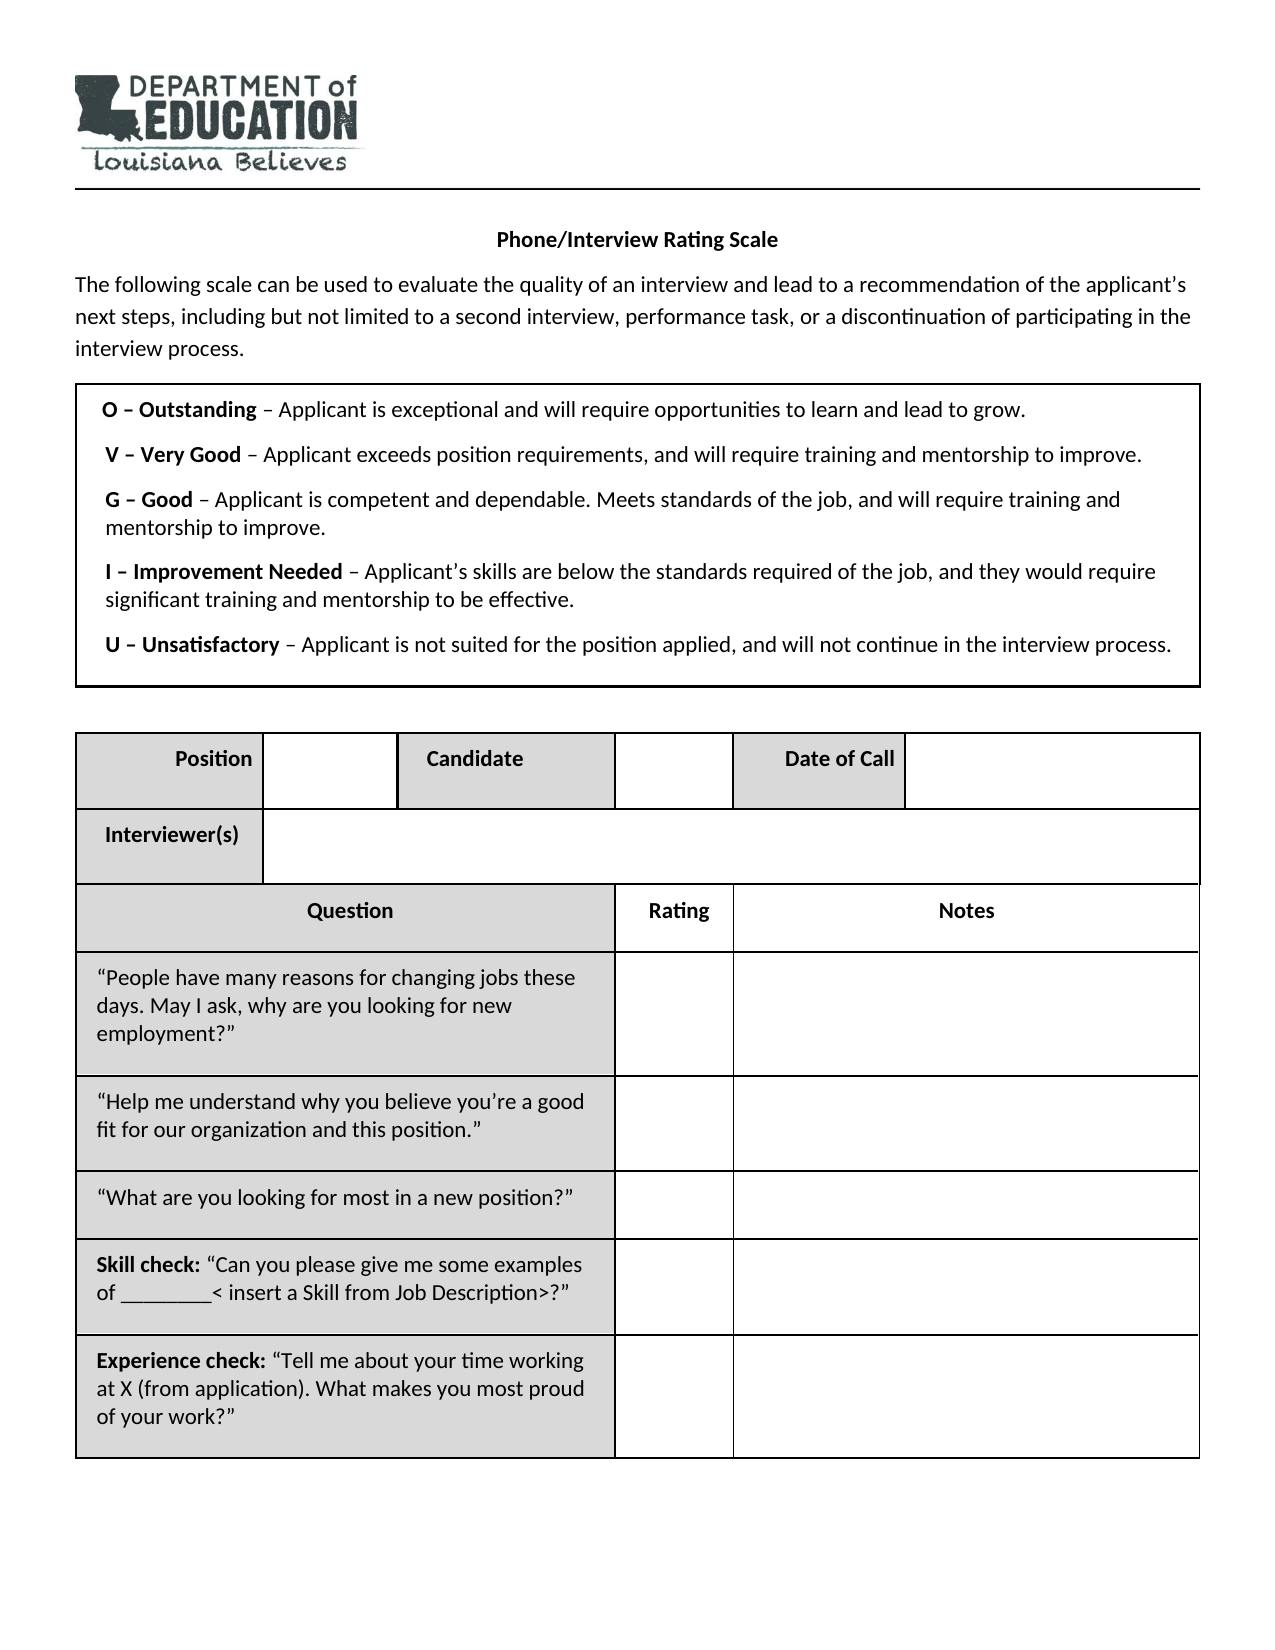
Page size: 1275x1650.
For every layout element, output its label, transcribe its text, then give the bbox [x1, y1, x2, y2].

picture [75, 75, 1200, 190]
table_cell [734, 1334, 1199, 1457]
table_header Position [77, 734, 262, 808]
table_cell Notes [734, 883, 1199, 951]
text The following scale can be used to evaluate the quality of an interview and lead to a recommendation of the applicant’s next steps, including but not limited to a second interview, performance task, or a discontinuation of participating in the interview process. [75, 270, 1200, 362]
table_header Date of Call [734, 734, 904, 808]
table_cell Experience check: “Tell me about your time working at X (from application). What makes you most proud of your work?” [77, 1336, 614, 1457]
table_header [616, 734, 732, 808]
table_cell [734, 1170, 1199, 1238]
table_cell “Help me understand why you believe you’re a good fit for our organization and this position.” [77, 1077, 614, 1170]
table_cell “People have many reasons for changing jobs these days. May I ask, why are you looking for new employment?” [77, 953, 614, 1074]
table_cell [616, 1336, 733, 1457]
table_header O – Outstanding – Applicant is exceptional and will require opportunities to learn and lead to grow. V – Very Good – Applicant exceeds position requirements, and will require training and mentorship to improve. G – Good – Applicant is competent and dependable. Meets standards of the job, and will require training and mentorship to improve. I – Improvement Needed – Applicant’s skills are below the standards required of the job, and they would require significant training and mentorship to be effective. U – Unsatisfactory – Applicant is not suited for the position applied, and will not continue in the interview process. [77, 385, 1199, 685]
table_cell [616, 953, 733, 1074]
table_cell [264, 810, 1199, 883]
table_cell “What are you looking for most in a new position?” [77, 1172, 614, 1238]
table_header [906, 734, 1199, 808]
table_cell [616, 1172, 733, 1238]
table_cell Skill check: “Can you please give me some examples of ________< insert a Skill from Job Description>?” [77, 1240, 614, 1333]
table_cell [616, 1240, 733, 1333]
table_cell Rating [616, 885, 733, 951]
table_header Candidate [399, 734, 614, 808]
table_header [264, 734, 396, 808]
text Phone/Interview Rating Scale [75, 225, 1200, 253]
table_cell [734, 951, 1199, 1074]
table_cell Interviewer(s) [77, 810, 262, 883]
table_cell Question [77, 885, 614, 951]
table_cell [734, 1075, 1199, 1170]
table_cell [616, 1077, 733, 1170]
table_cell [734, 1238, 1199, 1333]
